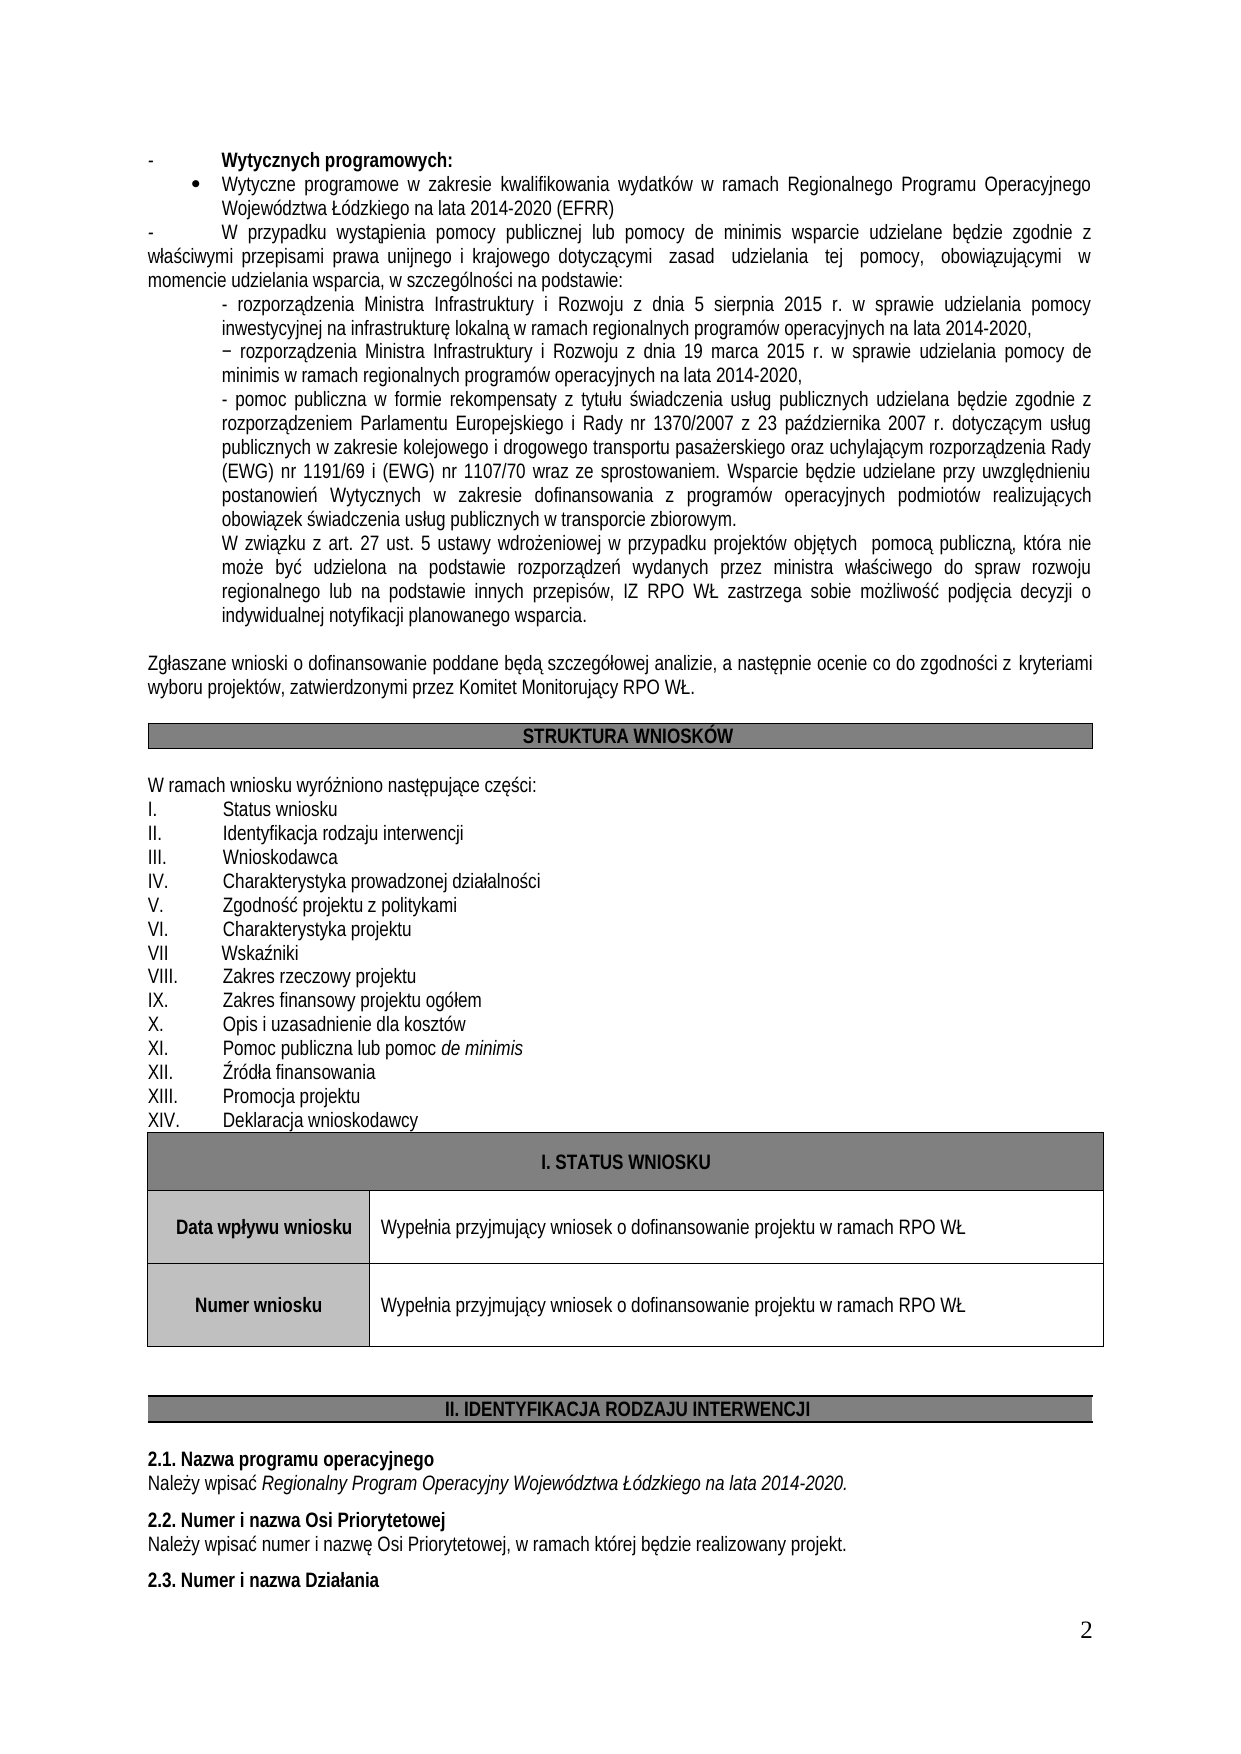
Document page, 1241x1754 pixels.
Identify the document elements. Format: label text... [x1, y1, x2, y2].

table_header II. IDENTYFIKACJA RODZAJU INTERWENCJI [148, 1397, 1092, 1421]
table_header STRUKTURA WNIOSKÓW [149, 724, 1092, 748]
list Wytyczne programowe w zakresie kwalifikowania wydatków w ramach Regionalnego Programu Operacyjnego Województwa Łódzkiego na lata 2014-2020 (EFRR) [192, 172, 1092, 219]
table_header I. STATUS WNIOSKU [148, 1133, 1103, 1190]
text Należy wpisać Regionalny Program Operacyjny Województwa Łódzkiego na lata 2014-2020. [148, 1471, 1092, 1495]
text - pomoc publiczna w formie rekompensaty z tytułu świadczenia usług publicznych udzielana będzie zgodnie z rozporządzeniem Parlamentu Europejskiego i Rady nr 1370/2007 z 23 października 2007 r. dotyczącym usług publicznych w zakresie kolejowego i drogowego transportu pasażerskiego oraz uchylającym rozporządzenia Rady (EWG) nr 1191/69 i (EWG) nr 1107/70 wraz ze sprostowaniem. Wsparcie będzie udzielane przy uwzględnieniu postanowień Wytycznych w zakresie dofinansowania z programów operacyjnych podmiotów realizujących obowiązek świadczenia usług publicznych w transporcie zbiorowym. [222, 387, 1092, 531]
text Zgłaszane wnioski o dofinansowanie poddane będą szczegółowej analizie, a następnie ocenie co do zgodności z kryteriami wyboru projektów, zatwierdzonymi przez Komitet Monitorujący RPO WŁ. [148, 651, 1092, 699]
text - rozporządzenia Ministra Infrastruktury i Rozwoju z dnia 5 sierpnia 2015 r. w sprawie udzielania pomocy inwestycyjnej na infrastrukturę lokalną w ramach regionalnych programów operacyjnych na lata 2014-2020, [222, 291, 1092, 339]
text VIII. Zakres rzeczowy projektu [148, 964, 1092, 988]
text III. Wnioskodawca [148, 844, 1092, 868]
text Należy wpisać numer i nazwę Osi Priorytetowej, w ramach której będzie realizowany projekt. [148, 1532, 1092, 1556]
text − rozporządzenia Ministra Infrastruktury i Rozwoju z dnia 19 marca 2015 r. w sprawie udzielania pomocy de minimis w ramach regionalnych programów operacyjnych na lata 2014-2020, [222, 339, 1092, 387]
text W ramach wniosku wyróżniono następujące części: [148, 773, 1092, 797]
text XIII. Promocja projektu [148, 1084, 1092, 1108]
text - Wytycznych programowych: [148, 148, 1092, 172]
text XII. Źródła finansowania [148, 1060, 1092, 1084]
text XI. Pomoc publiczna lub pomoc de minimis [148, 1036, 1092, 1060]
text - W przypadku wystąpienia pomocy publicznej lub pomocy de minimis wsparcie udzielane będzie zgodnie z właściwymi przepisami prawa unijnego i krajowego dotyczącymi zasad udzielania tej pomocy, obowiązującymi w momencie udzielania wsparcia, w szczególności na podstawie: [148, 219, 1092, 291]
text X. Opis i uzasadnienie dla kosztów [148, 1012, 1092, 1036]
text 2.3. Numer i nazwa Działania [148, 1568, 1092, 1592]
text XIV. Deklaracja wnioskodawcy [148, 1108, 1092, 1132]
table_cell Numer wniosku [148, 1264, 369, 1346]
list Charakterystyka projektu [148, 916, 1092, 940]
table_cell Wypełnia przyjmujący wniosek o dofinansowanie projektu w ramach RPO WŁ [370, 1264, 1103, 1346]
list Zgodność projektu z politykami [148, 892, 1092, 916]
text 2.2. Numer i nazwa Osi Priorytetowej [148, 1508, 1092, 1532]
table_cell Wypełnia przyjmujący wniosek o dofinansowanie projektu w ramach RPO WŁ [370, 1191, 1103, 1263]
text II. Identyfikacja rodzaju interwencji [148, 821, 1092, 844]
text IX. Zakres finansowy projektu ogółem [148, 988, 1092, 1012]
table_cell Data wpływu wniosku [148, 1191, 369, 1263]
text W związku z art. 27 ust. 5 ustawy wdrożeniowej w przypadku projektów objętych pomocą publiczną, która nie może być udzielona na podstawie rozporządzeń wydanych przez ministra właściwego do spraw rozwoju regionalnego lub na podstawie innych przepisów, IZ RPO WŁ zastrzega sobie możliwość podjęcia decyzji o indywidualnej notyfikacji planowanego wsparcia. [222, 531, 1092, 627]
text VII Wskaźniki [148, 940, 1092, 964]
text 2.1. Nazwa programu operacyjnego [148, 1447, 1092, 1471]
text IV. Charakterystyka prowadzonej działalności [148, 868, 1092, 892]
text I. Status wniosku [148, 797, 1092, 821]
